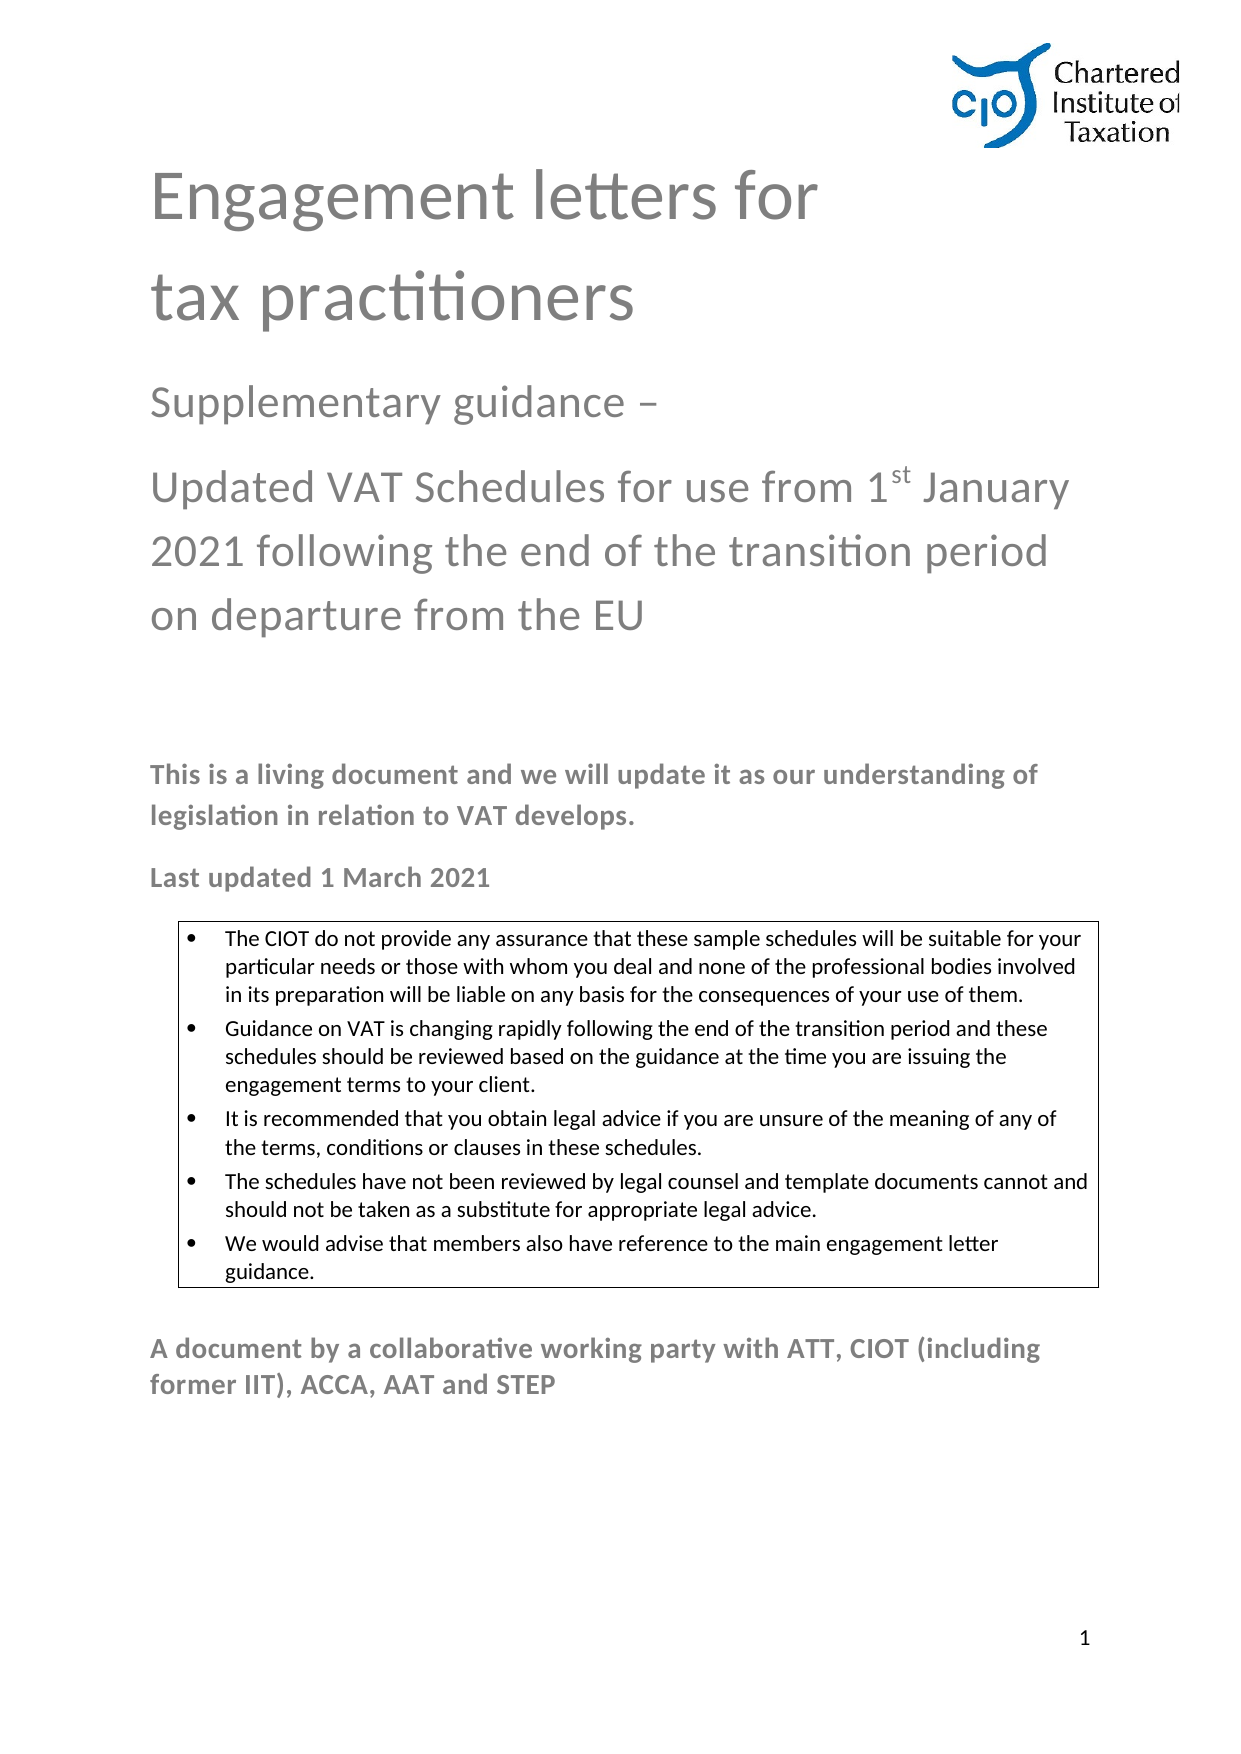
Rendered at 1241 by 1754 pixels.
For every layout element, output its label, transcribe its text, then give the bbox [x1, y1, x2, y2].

list Guidance on VAT is changing rapidly following the end of the transition period and these schedules should be reviewed based on the guidance at the time you are issuing the engagement terms to your client. [179, 1011, 1098, 1098]
text Last updated 1 March 2021 [150, 859, 1090, 895]
list The schedules have not been reviewed by legal counsel and template documents cannot and should not be taken as a substitute for appropriate legal advice. [179, 1164, 1098, 1223]
text Updated VAT Schedules for use from 1st January 2021 following the end of the transition period on departure from the EU [150, 458, 1090, 642]
text Supplementary guidance – [150, 372, 1090, 428]
picture [951, 43, 1179, 147]
text Engagement letters for tax practitioners [150, 150, 1090, 338]
list It is recommended that you obtain legal advice if you are unsure of the meaning of any of the terms, conditions or clauses in these schedules. [179, 1101, 1098, 1161]
list The CIOT do not provide any assurance that these sample schedules will be suitable for your particular needs or those with whom you deal and none of the professional bodies involved in its preparation will be liable on any basis for the consequences of your use of them. [179, 922, 1098, 1008]
text A document by a collaborative working party with ATT, CIOT (including former IIT), ACCA, AAT and STEP [150, 1330, 1090, 1401]
text This is a living document and we will update it as our understanding of legislation in relation to VAT develops. [150, 756, 1090, 833]
list We would advise that members also have reference to the main engagement letter guidance. [179, 1226, 1098, 1287]
